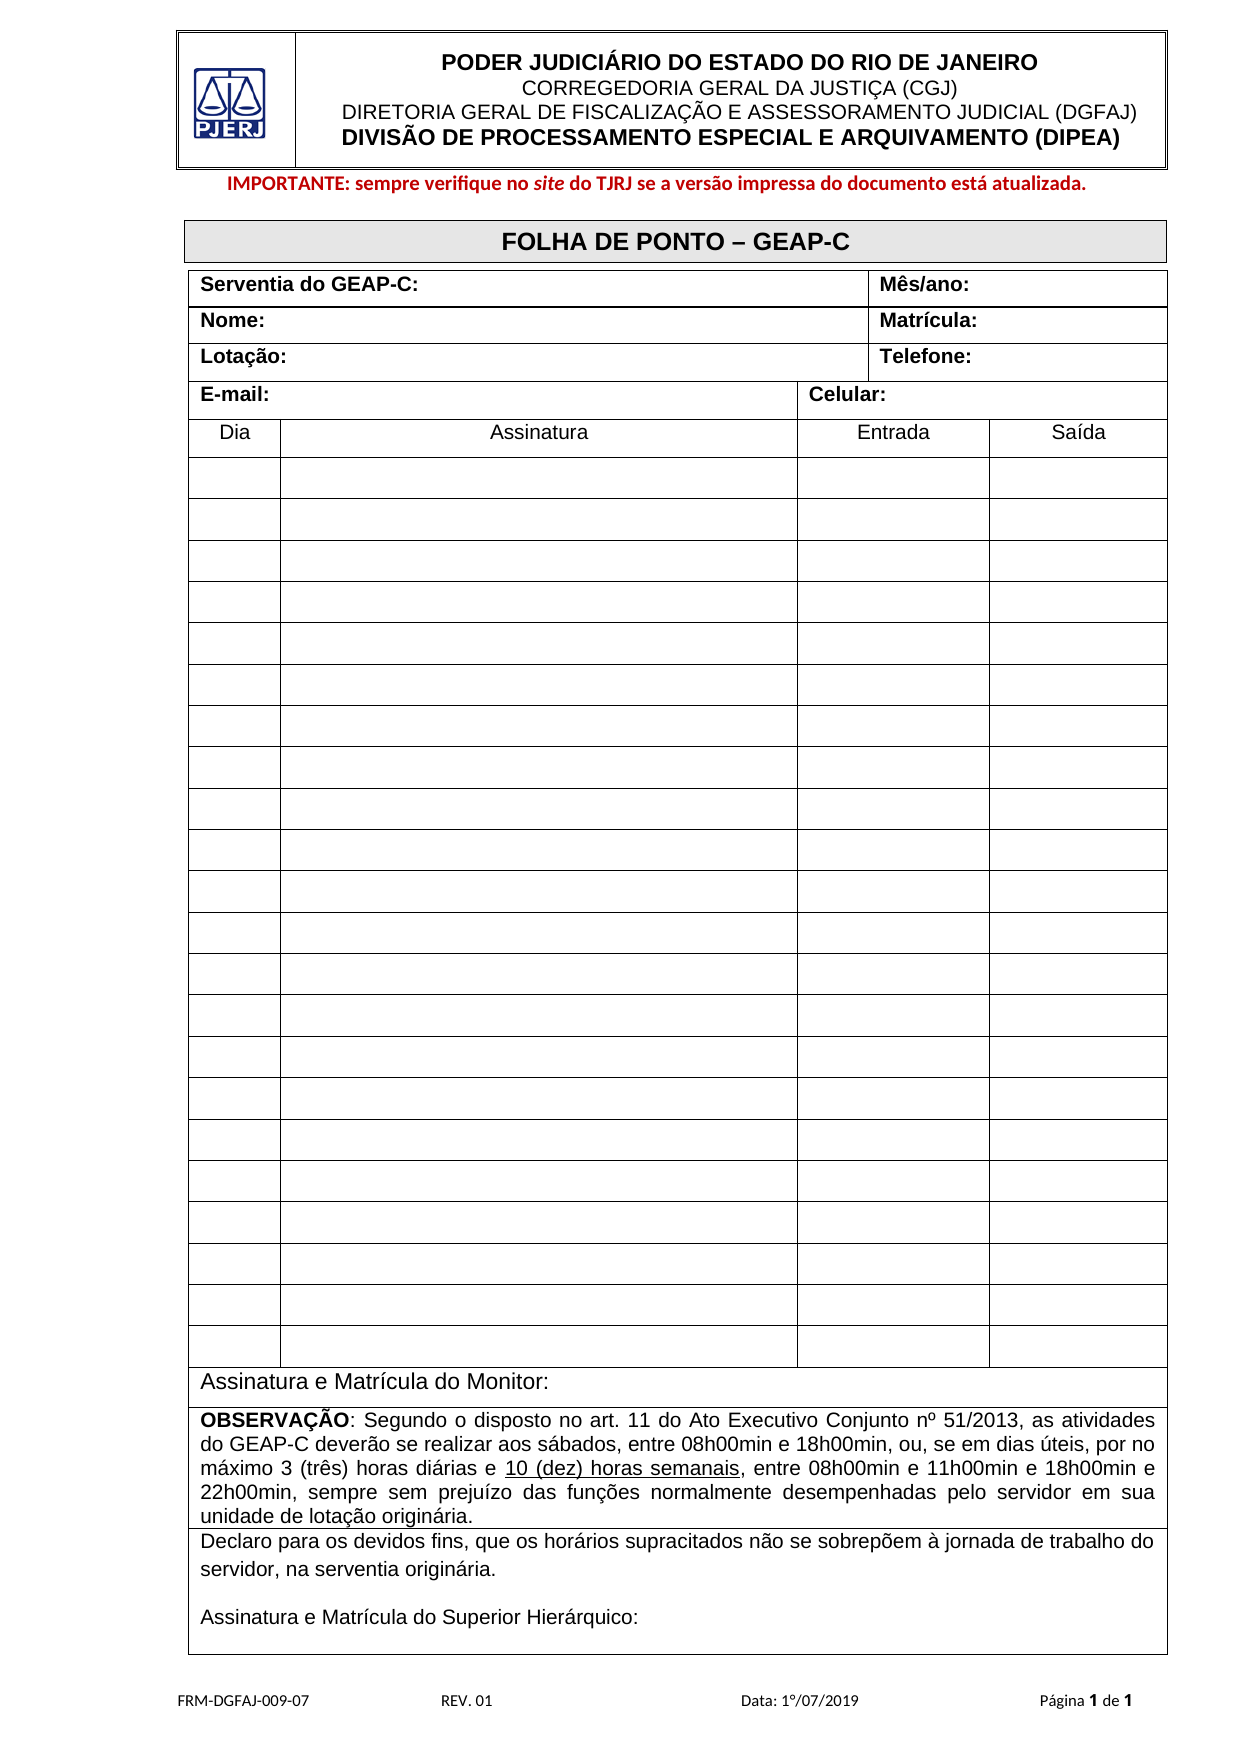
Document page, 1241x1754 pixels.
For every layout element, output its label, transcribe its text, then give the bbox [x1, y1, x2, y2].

table_cell [281, 582, 797, 622]
table_cell [798, 913, 989, 953]
table_cell OBSERVAÇÃO: Segundo o disposto no art. 11 do Ato Executivo Conjunto nº 51/2013, as atividades do GEAP-C deverão se realizar aos sábados, entre 08h00min e 18h00min, ou, se em dias úteis, por no máximo 3 (três) horas diárias e 10 (dez) horas semanais, entre 08h00min e 11h00min e 18h00min e 22h00min, sempre sem prejuízo das funções normalmente desempenhadas pelo servidor em sua unidade de lotação originária. [189, 1408, 1167, 1528]
table_cell [189, 706, 280, 746]
table_cell Assinatura e Matrícula do Monitor: [189, 1368, 1167, 1407]
table_cell [990, 789, 1167, 829]
table_cell Assinatura [281, 420, 797, 457]
table_cell [798, 1326, 989, 1367]
table_cell [798, 1202, 989, 1242]
table_cell [990, 1244, 1167, 1284]
table_cell [798, 541, 989, 581]
table_cell [189, 458, 280, 498]
table_cell Nome: [189, 308, 868, 342]
table_cell [990, 541, 1167, 581]
table_cell [990, 954, 1167, 994]
table_cell [189, 1285, 280, 1325]
table_cell [798, 747, 989, 788]
table_cell [990, 747, 1167, 788]
table_cell [189, 1244, 280, 1284]
table_cell [798, 1244, 989, 1284]
table_cell [798, 995, 989, 1036]
table_cell [798, 458, 989, 498]
table_cell [281, 1285, 797, 1325]
table_cell [798, 623, 989, 663]
table_cell [798, 1037, 989, 1077]
table_cell [281, 913, 797, 953]
table_cell [189, 1161, 280, 1201]
table_cell Celular: [798, 382, 1167, 419]
table_cell [281, 1244, 797, 1284]
table_cell [189, 1078, 280, 1118]
table_cell [798, 954, 989, 994]
table_cell [990, 665, 1167, 705]
table_cell [798, 871, 989, 912]
table_cell [281, 995, 797, 1036]
table_cell [798, 665, 989, 705]
table_cell [990, 913, 1167, 953]
table_cell [798, 1285, 989, 1325]
table_cell [798, 1120, 989, 1160]
table_cell [990, 1326, 1167, 1367]
table_cell [189, 1202, 280, 1242]
table_cell [189, 665, 280, 705]
table_cell [281, 458, 797, 498]
table_cell [189, 1120, 280, 1160]
table_cell [281, 541, 797, 581]
table_cell [281, 499, 797, 539]
table_header Serventia do GEAP-C: [189, 271, 868, 306]
table_cell [990, 499, 1167, 539]
table_header Mês/ano: [869, 271, 1167, 306]
table_cell [281, 706, 797, 746]
table_cell [798, 499, 989, 539]
table_cell [281, 1202, 797, 1242]
table_cell [798, 789, 989, 829]
table_cell E-mail: [189, 382, 797, 419]
table_cell [281, 747, 797, 788]
table_cell [189, 541, 280, 581]
table_cell [189, 954, 280, 994]
table_cell [990, 706, 1167, 746]
table_cell [990, 458, 1167, 498]
table_cell [990, 1037, 1167, 1077]
table_cell Saída [990, 420, 1167, 457]
table_cell [281, 623, 797, 663]
table_cell [990, 995, 1167, 1036]
table_cell [281, 1120, 797, 1160]
picture [193, 68, 266, 139]
table_cell [990, 1120, 1167, 1160]
table_cell [189, 789, 280, 829]
table_cell [798, 830, 989, 870]
table_cell [281, 830, 797, 870]
table_header FOLHA DE PONTO – GEAP-C [185, 221, 1166, 262]
table_cell [281, 665, 797, 705]
table_cell [189, 830, 280, 870]
table_cell [189, 582, 280, 622]
table_cell Dia [189, 420, 280, 457]
table_cell Telefone: [869, 344, 1167, 381]
table_cell [990, 1285, 1167, 1325]
table_cell [189, 499, 280, 539]
table_cell [189, 623, 280, 663]
table_cell Lotação: [189, 344, 868, 381]
table_cell [189, 1037, 280, 1077]
table_cell [990, 1161, 1167, 1201]
table_cell [990, 1202, 1167, 1242]
table_cell [798, 706, 989, 746]
table_cell Entrada [798, 420, 989, 457]
table_cell [281, 954, 797, 994]
table_cell [281, 871, 797, 912]
table_cell [189, 871, 280, 912]
table_cell [281, 1037, 797, 1077]
table_cell [990, 582, 1167, 622]
table_cell [798, 582, 989, 622]
table_cell [189, 995, 280, 1036]
table_cell [281, 1326, 797, 1367]
table_cell [281, 1078, 797, 1118]
table_cell [189, 1326, 280, 1367]
table_cell [990, 871, 1167, 912]
table_cell [990, 1078, 1167, 1118]
table_cell [189, 747, 280, 788]
table_cell [189, 913, 280, 953]
table_cell [798, 1078, 989, 1118]
table_cell Matrícula: [869, 308, 1167, 342]
table_cell [990, 830, 1167, 870]
table_cell [281, 1161, 797, 1201]
table_cell Declaro para os devidos fins, que os horários supracitados não se sobrepõem à jornada de trabalho do servidor, na serventia originária. Assinatura e Matrícula do Superior Hierárquico: [189, 1529, 1167, 1653]
table_cell [281, 789, 797, 829]
table_cell [990, 623, 1167, 663]
table_cell [798, 1161, 989, 1201]
